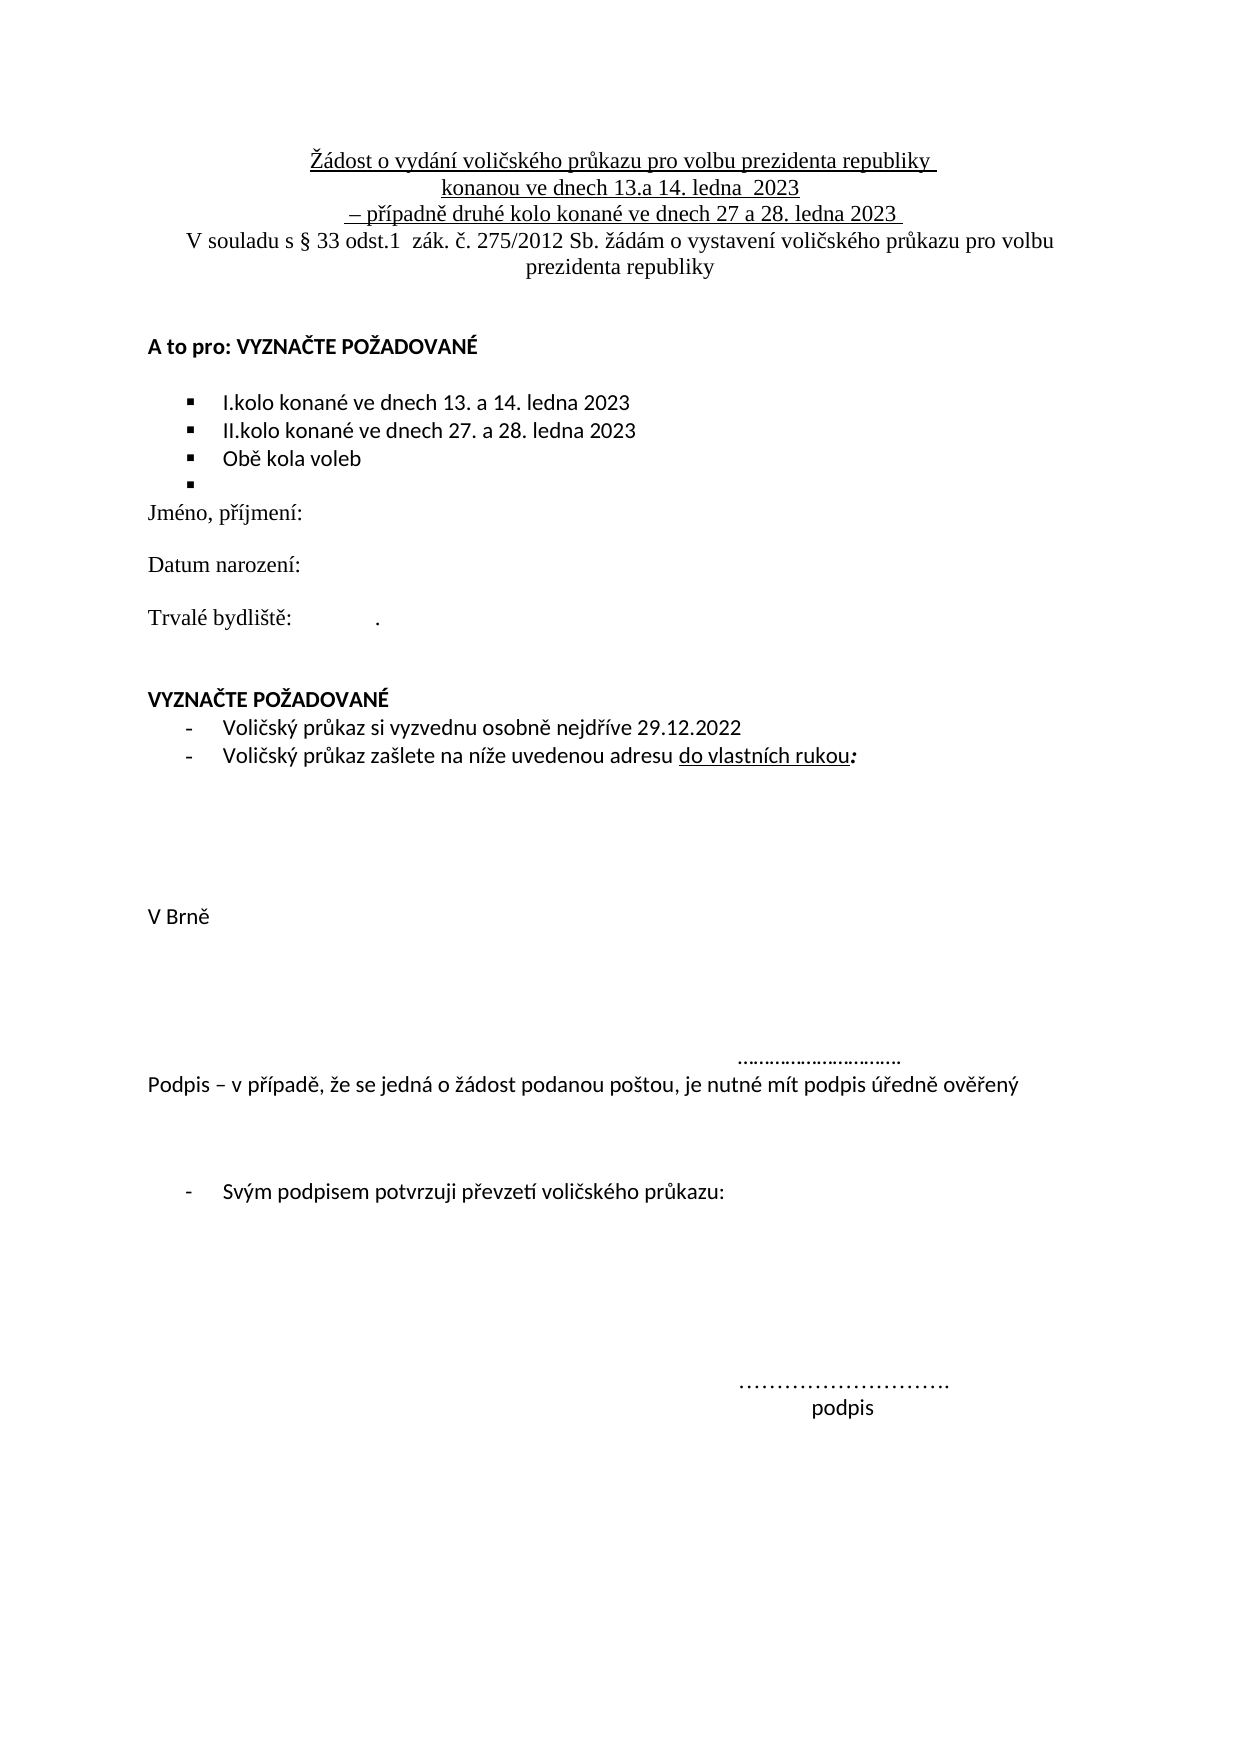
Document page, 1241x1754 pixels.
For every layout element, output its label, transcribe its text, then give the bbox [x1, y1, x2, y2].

text …………………………. [738, 1042, 1093, 1070]
text VYZNAČTE POŽADOVANÉ [148, 685, 1093, 713]
text – případně druhé kolo konané ve dnech 27 a 28. ledna 2023 [148, 200, 1093, 227]
text podpis [148, 1393, 1093, 1421]
list Svým podpisem potvrzuji převzetí voličského průkazu: [185, 1177, 1093, 1205]
text A to pro: VYZNAČTE POŽADOVANÉ [148, 332, 1093, 360]
list Voličský průkaz si vyzvednu osobně nejdříve 29.12.2022 [185, 713, 1093, 741]
text Podpis – v případě, že se jedná o žádost podanou poštou, je nutné mít podpis úředně ověřený [148, 1070, 1093, 1098]
text Trvalé bydliště: . [148, 604, 1093, 630]
text Datum narození: [148, 551, 1093, 578]
list Obě kola voleb [185, 444, 1093, 472]
text ………………………. [738, 1367, 1093, 1393]
list I.kolo konané ve dnech 13. a 14. ledna 2023 [185, 388, 1093, 416]
list II.kolo konané ve dnech 27. a 28. ledna 2023 [185, 416, 1093, 444]
list Voličský průkaz zašlete na níže uvedenou adresu do vlastních rukou: [185, 741, 1093, 769]
text V Brně [148, 902, 1093, 930]
text Jméno, příjmení: [148, 498, 1093, 525]
text V souladu s § 33 odst.1 zák. č. 275/2012 Sb. žádám o vystavení voličského průkazu pro volbu prezidenta republiky [148, 227, 1093, 279]
text konanou ve dnech 13.a 14. ledna 2023 [148, 174, 1093, 200]
text Žádost o vydání voličského průkazu pro volbu prezidenta republiky [148, 148, 1093, 174]
